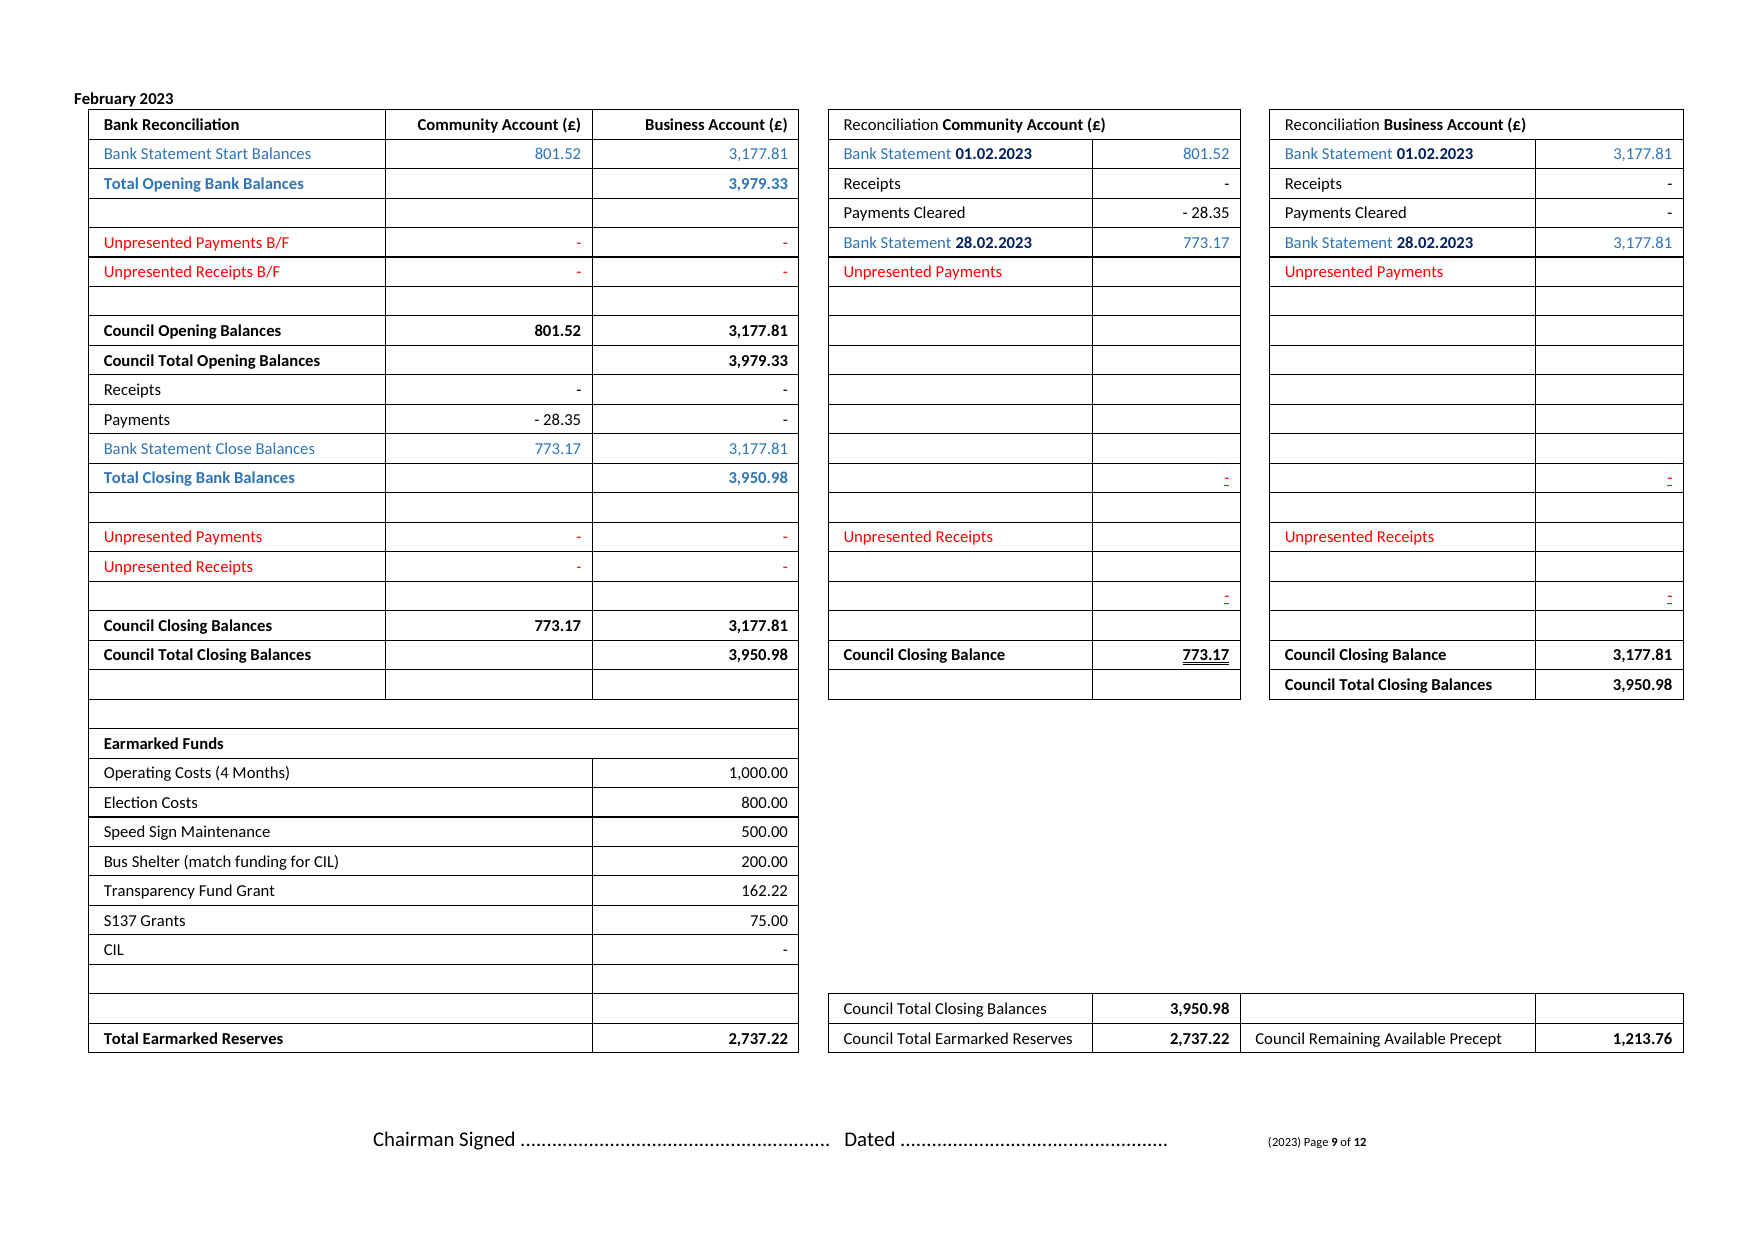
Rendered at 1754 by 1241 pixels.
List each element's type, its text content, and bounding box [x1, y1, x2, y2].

table_cell [593, 994, 798, 1023]
table_cell [799, 315, 828, 345]
table_header Bank Reconciliation [89, 110, 385, 138]
table_cell [1270, 582, 1535, 610]
table_cell [1270, 375, 1535, 404]
table_cell 3,177.81 [1536, 641, 1683, 669]
table_cell [1270, 346, 1535, 374]
table_cell - [593, 935, 798, 964]
table_cell Bank Statement 01.02.2023 [829, 140, 1092, 168]
table_cell Council Closing Balances [89, 611, 385, 639]
table_cell [1270, 405, 1535, 433]
table_cell [1536, 552, 1683, 581]
table_cell [1241, 994, 1535, 1023]
table_cell 3,177.81 [593, 316, 798, 345]
table_header [799, 109, 828, 138]
table_cell - [386, 523, 592, 551]
table_cell Bank Statement 28.02.2023 [829, 228, 1092, 256]
table_cell [799, 256, 828, 286]
table_cell [799, 168, 828, 197]
table_cell 162.22 [593, 876, 798, 905]
table_cell [799, 492, 828, 522]
table_cell [386, 169, 592, 197]
table_cell Total Closing Bank Balances [89, 464, 385, 492]
table_cell Council Closing Balance [1270, 641, 1535, 669]
table_cell 773.17 [1093, 228, 1240, 256]
table_cell Payments [89, 405, 385, 433]
table_cell 801.52 [1093, 140, 1240, 168]
table_cell [1241, 669, 1269, 698]
table_cell [1270, 316, 1535, 345]
table_cell - 28.35 [1093, 199, 1240, 227]
table_cell Unpresented Payments B/F [89, 228, 385, 256]
table_cell [1536, 493, 1683, 522]
table_cell [1241, 256, 1269, 286]
table_cell [1241, 315, 1269, 345]
table_cell 773.17 [1093, 641, 1240, 669]
table_cell 3,979.33 [593, 346, 798, 374]
table_cell [799, 286, 828, 315]
table_cell [1270, 464, 1535, 492]
table_cell 3,177.81 [1536, 228, 1683, 256]
table_cell [799, 581, 828, 610]
table_cell [1093, 552, 1240, 581]
table_cell [1536, 346, 1683, 374]
table_cell Council Total Opening Balances [89, 346, 385, 374]
table_cell [1093, 434, 1240, 463]
table_cell [89, 965, 592, 993]
table_cell 801.52 [386, 316, 592, 345]
table_cell Bank Statement 28.02.2023 [1270, 228, 1535, 256]
table_cell - [1536, 464, 1683, 492]
table_cell [829, 346, 1092, 374]
table_cell - [1536, 582, 1683, 610]
table_cell [1270, 552, 1535, 581]
table_cell [89, 700, 798, 728]
table_cell 1,213.76 [1536, 1024, 1683, 1052]
table_header Reconciliation Business Account (£) [1270, 110, 1683, 138]
table_cell 3,177.81 [593, 434, 798, 463]
table_cell [386, 199, 592, 227]
table_cell - [1536, 169, 1683, 197]
table_cell 3,950.98 [1093, 994, 1240, 1023]
table_cell Speed Sign Maintenance [89, 818, 592, 846]
table_cell Council Total Closing Balances [89, 641, 385, 669]
table_cell Bank Statement 01.02.2023 [1270, 140, 1535, 168]
table_cell Operating Costs (4 Months) [89, 759, 592, 787]
table_cell [799, 433, 828, 463]
table_cell [1536, 258, 1683, 286]
table_cell 75.00 [593, 906, 798, 934]
table_cell Bank Statement Start Balances [89, 140, 385, 168]
table_cell [1093, 670, 1240, 698]
table_cell [593, 199, 798, 227]
table_cell [1241, 168, 1269, 197]
table_cell 3,979.33 [593, 169, 798, 197]
table_cell Payments Cleared [1270, 199, 1535, 227]
table_cell [1241, 139, 1269, 168]
table_cell Unpresented Payments [89, 523, 385, 551]
table_cell [593, 582, 798, 610]
table_cell [1241, 345, 1269, 374]
table_cell 3,177.81 [593, 140, 798, 168]
table_cell 800.00 [593, 788, 798, 816]
table_cell [1270, 611, 1535, 639]
table_cell Receipts [89, 375, 385, 404]
table_cell [1093, 375, 1240, 404]
table_cell [1241, 404, 1269, 433]
table_cell - [593, 375, 798, 404]
table_cell 801.52 [386, 140, 592, 168]
table_cell [1270, 287, 1535, 315]
table_cell [1241, 551, 1269, 581]
table_cell [1241, 198, 1269, 227]
table_cell [829, 434, 1092, 463]
table_cell [799, 551, 828, 581]
table_cell Council Total Closing Balances [829, 994, 1092, 1023]
table_cell [799, 993, 828, 1023]
table_cell Receipts [829, 169, 1092, 197]
table_cell - [386, 258, 592, 286]
table_cell [1536, 434, 1683, 463]
table_cell [1241, 581, 1269, 610]
table_cell [1241, 610, 1269, 639]
table_header Business Account (£) [593, 110, 798, 138]
table_cell [829, 375, 1092, 404]
table_cell [593, 965, 798, 993]
table_cell - [1093, 169, 1240, 197]
table_cell [1536, 287, 1683, 315]
table_cell [1536, 994, 1683, 1023]
table_cell [89, 670, 385, 698]
table_cell [1536, 523, 1683, 551]
table_cell [386, 464, 592, 492]
table_cell [829, 316, 1092, 345]
table_cell 3,950.98 [593, 464, 798, 492]
table_cell Unpresented Receipts [829, 523, 1092, 551]
text February 2023 [74, 89, 1665, 109]
table_header Community Account (£) [386, 110, 592, 138]
table_cell 2,737.22 [1093, 1024, 1240, 1052]
table_cell Unpresented Receipts B/F [89, 258, 385, 286]
table_cell [1093, 258, 1240, 286]
table_cell [1241, 374, 1269, 404]
table_cell [1241, 463, 1269, 492]
table_cell [1270, 493, 1535, 522]
table_cell [829, 670, 1092, 698]
table_cell - [593, 258, 798, 286]
table_cell 773.17 [386, 434, 592, 463]
table_cell [1093, 611, 1240, 639]
table_cell [386, 346, 592, 374]
table_cell 500.00 [593, 818, 798, 846]
table_cell [799, 463, 828, 492]
table_cell [386, 582, 592, 610]
table_cell [1093, 287, 1240, 315]
table_cell - [593, 523, 798, 551]
table_cell - [593, 228, 798, 256]
table_cell [593, 287, 798, 315]
table_cell Election Costs [89, 788, 592, 816]
table_cell Council Closing Balance [829, 641, 1092, 669]
table_cell - [593, 552, 798, 581]
table_cell [799, 227, 828, 256]
table_cell [799, 404, 828, 433]
table_cell [1536, 405, 1683, 433]
table_cell [799, 374, 828, 404]
table_cell [1270, 434, 1535, 463]
table_cell - [1536, 199, 1683, 227]
table_cell [799, 522, 828, 551]
table_cell - 28.35 [386, 405, 592, 433]
table_cell Earmarked Funds [89, 729, 798, 757]
table_cell [1093, 346, 1240, 374]
table_cell [1536, 375, 1683, 404]
table_cell Unpresented Receipts [1270, 523, 1535, 551]
table_cell Council Remaining Available Precept [1241, 1024, 1535, 1052]
table_cell [89, 493, 385, 522]
table_cell [386, 287, 592, 315]
table_cell [593, 493, 798, 522]
table_cell [829, 552, 1092, 581]
table_cell 3,950.98 [1536, 670, 1683, 698]
table_cell Total Opening Bank Balances [89, 169, 385, 197]
table_cell Transparency Fund Grant [89, 876, 592, 905]
table_cell [1241, 522, 1269, 551]
table_cell [829, 287, 1092, 315]
table_cell Unpresented Receipts [89, 552, 385, 581]
table_cell 200.00 [593, 847, 798, 875]
table_cell 2,737.22 [593, 1024, 798, 1052]
table_cell Council Total Closing Balances [1270, 670, 1535, 698]
table_cell [1241, 492, 1269, 522]
table_cell [799, 198, 828, 227]
table_cell [1241, 433, 1269, 463]
table_cell [829, 405, 1092, 433]
table_cell [89, 582, 385, 610]
table_cell Payments Cleared [829, 199, 1092, 227]
table_cell [799, 139, 828, 168]
table_cell 3,950.98 [593, 641, 798, 669]
table_header [1241, 109, 1269, 138]
table_cell [89, 994, 592, 1023]
table_cell [1241, 640, 1269, 669]
table_cell [829, 582, 1092, 610]
table_cell Council Opening Balances [89, 316, 385, 345]
table_cell [1093, 523, 1240, 551]
table_cell CIL [89, 935, 592, 964]
table_header Reconciliation Community Account (£) [829, 110, 1240, 138]
table_cell Bus Shelter (match funding for CIL) [89, 847, 592, 875]
table_cell [1536, 611, 1683, 639]
table_cell [1241, 227, 1269, 256]
table_cell [799, 1023, 828, 1052]
table_cell [593, 670, 798, 698]
table_cell - [1093, 582, 1240, 610]
table_cell 3,177.81 [593, 611, 798, 639]
table_cell [89, 287, 385, 315]
table_cell [386, 641, 592, 669]
table_cell - [386, 228, 592, 256]
table_cell S137 Grants [89, 906, 592, 934]
table_cell [1536, 316, 1683, 345]
table_cell Total Earmarked Reserves [89, 1024, 592, 1052]
table_cell Receipts [1270, 169, 1535, 197]
table_cell 3,177.81 [1536, 140, 1683, 168]
table_cell [799, 345, 828, 374]
table_cell [829, 464, 1092, 492]
table_cell [1093, 316, 1240, 345]
table_cell [799, 640, 828, 669]
table_cell - [386, 552, 592, 581]
table_cell Unpresented Payments [1270, 258, 1535, 286]
table_cell Council Total Earmarked Reserves [829, 1024, 1092, 1052]
table_cell [386, 670, 592, 698]
table_cell [799, 669, 828, 698]
table_cell [829, 493, 1092, 522]
table_cell [1093, 493, 1240, 522]
table_cell - [386, 375, 592, 404]
table_cell [1241, 286, 1269, 315]
table_cell [829, 611, 1092, 639]
table_cell - [1093, 464, 1240, 492]
table_cell [386, 493, 592, 522]
table_cell Unpresented Payments [829, 258, 1092, 286]
table_cell [89, 199, 385, 227]
table_cell [799, 610, 828, 639]
table_cell 1,000.00 [593, 759, 798, 787]
table_cell Bank Statement Close Balances [89, 434, 385, 463]
table_cell - [593, 405, 798, 433]
table_cell 773.17 [386, 611, 592, 639]
table_cell [1093, 405, 1240, 433]
